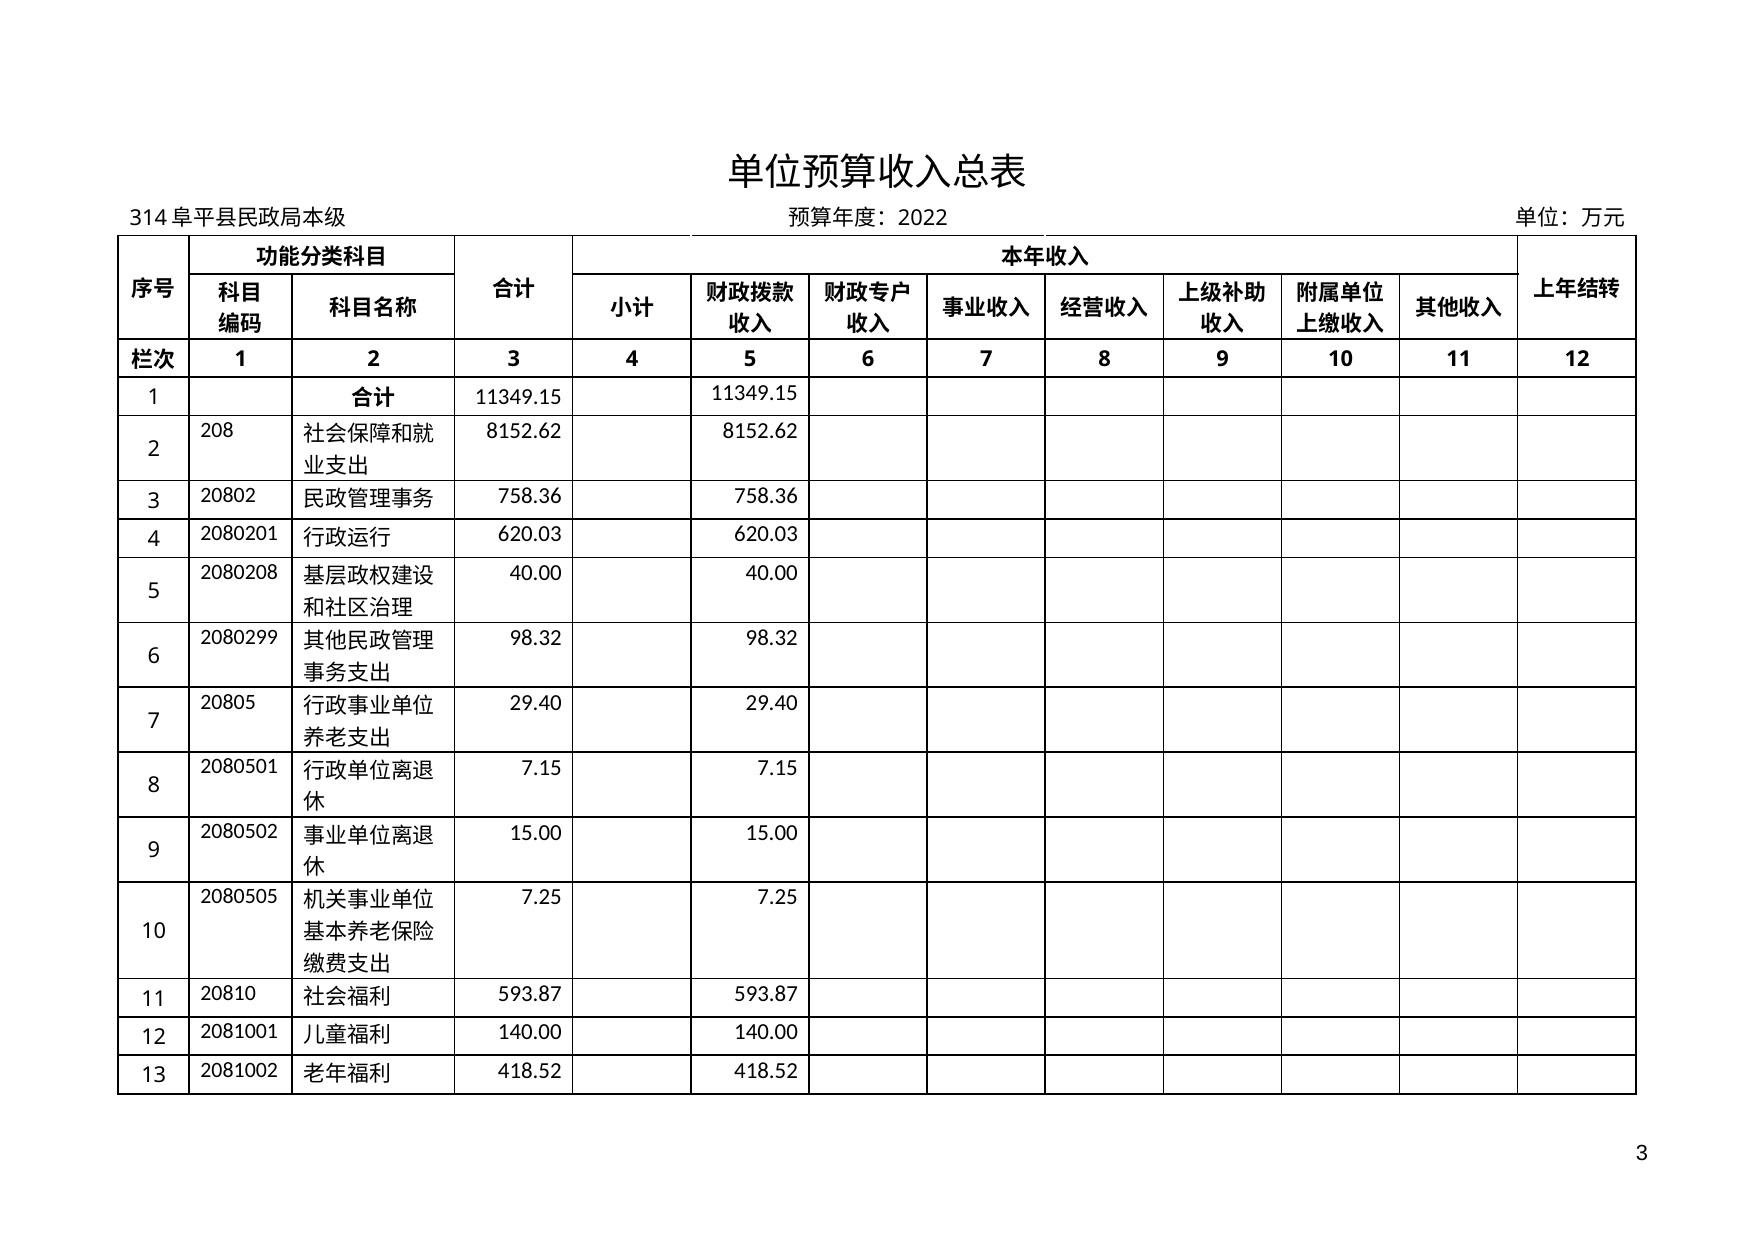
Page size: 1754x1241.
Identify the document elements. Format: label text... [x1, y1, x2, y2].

table_cell [1046, 688, 1163, 751]
table_cell 4 [573, 340, 690, 376]
table_cell [1400, 520, 1517, 556]
table_cell [573, 818, 690, 881]
table_cell [1046, 623, 1163, 686]
table_cell [1046, 1056, 1163, 1093]
table_cell 机关事业单位基本养老保险缴费支出 [293, 883, 454, 977]
table_cell 40.00 [692, 558, 808, 621]
table_cell 栏次 [119, 340, 188, 376]
table_cell 本年收入 [573, 236, 1517, 273]
table_cell [1282, 378, 1399, 415]
table_cell [810, 378, 926, 415]
table_cell [1400, 481, 1517, 518]
table_cell [928, 558, 1044, 621]
table_cell [1046, 481, 1163, 518]
table_cell 2080501 [190, 753, 291, 816]
table_cell 140.00 [455, 1018, 572, 1054]
table_cell [928, 520, 1044, 556]
table_cell 29.40 [455, 688, 572, 751]
table_cell 15.00 [455, 818, 572, 881]
table_cell 儿童福利 [293, 1018, 454, 1054]
table_cell [1400, 753, 1517, 816]
table_cell [1400, 688, 1517, 751]
table_cell 13 [119, 1056, 188, 1093]
table_cell [928, 753, 1044, 816]
table_cell 6 [119, 623, 188, 686]
table_cell [573, 883, 690, 977]
table_cell 12 [119, 1018, 188, 1054]
table_cell [810, 558, 926, 621]
table_cell 418.52 [455, 1056, 572, 1093]
table_cell 科目 编码 [190, 275, 291, 338]
table_cell [810, 818, 926, 881]
table_cell [1046, 883, 1163, 977]
table_cell [810, 979, 926, 1016]
table_cell [810, 481, 926, 518]
table_cell 合计 [293, 378, 454, 415]
table_cell [1164, 818, 1281, 881]
table_cell [1282, 883, 1399, 977]
table_cell [1164, 688, 1281, 751]
table_cell 2 [119, 416, 188, 479]
table_cell 7.15 [692, 753, 808, 816]
table_cell [1400, 623, 1517, 686]
table_cell 社会福利 [293, 979, 454, 1016]
table_cell [928, 378, 1044, 415]
table_cell 8 [119, 753, 188, 816]
table_cell 20810 [190, 979, 291, 1016]
table_cell [1164, 481, 1281, 518]
table_cell 15.00 [692, 818, 808, 881]
table_cell [573, 1056, 690, 1093]
table_cell [1282, 623, 1399, 686]
table_cell [1400, 378, 1517, 415]
table_cell 8 [1046, 340, 1163, 376]
table_cell 3 [119, 481, 188, 518]
table_cell [928, 883, 1044, 977]
table_cell [1400, 979, 1517, 1016]
table_cell [1282, 1056, 1399, 1093]
table_cell 7.25 [692, 883, 808, 977]
table_cell 行政运行 [293, 520, 454, 556]
table_cell 序号 [119, 236, 188, 338]
table_cell [190, 378, 291, 415]
table_cell 事业单位离退休 [293, 818, 454, 881]
table_cell [1282, 979, 1399, 1016]
table_cell [928, 481, 1044, 518]
table_cell [1046, 378, 1163, 415]
table_cell [1164, 753, 1281, 816]
table_cell [928, 818, 1044, 881]
table_cell 8152.62 [455, 416, 572, 479]
table_cell [1282, 688, 1399, 751]
table_cell 上级补助收入 [1164, 275, 1281, 338]
table_cell [1518, 818, 1635, 881]
table_cell [810, 883, 926, 977]
table_cell [573, 688, 690, 751]
table_cell 7.25 [455, 883, 572, 977]
table_cell [1518, 416, 1635, 479]
table_cell [1282, 753, 1399, 816]
table_cell 20805 [190, 688, 291, 751]
table_cell 11 [119, 979, 188, 1016]
table_cell [1046, 558, 1163, 621]
table_cell [1518, 753, 1635, 816]
table_cell 5 [119, 558, 188, 621]
table_cell [810, 1018, 926, 1054]
table_cell 经营收入 [1046, 275, 1163, 338]
table_cell [1164, 558, 1281, 621]
table_cell [1282, 818, 1399, 881]
table_cell 2081001 [190, 1018, 291, 1054]
table_cell [1164, 520, 1281, 556]
table_cell [1400, 1018, 1517, 1054]
table_cell [1518, 1056, 1635, 1093]
table_cell [928, 979, 1044, 1016]
table_cell [1518, 378, 1635, 415]
table_cell 10 [1282, 340, 1399, 376]
table_cell 758.36 [692, 481, 808, 518]
table_cell 1 [190, 340, 291, 376]
table_cell [573, 378, 690, 415]
table_cell [1518, 558, 1635, 621]
table_cell [1046, 416, 1163, 479]
table_cell [1046, 979, 1163, 1016]
table_cell [1518, 1018, 1635, 1054]
table_cell 2080208 [190, 558, 291, 621]
table_cell 小计 [573, 275, 690, 338]
table_cell [573, 1018, 690, 1054]
table_cell [573, 481, 690, 518]
text 单位预算收入总表 [106, 142, 1648, 196]
table_cell [1282, 1018, 1399, 1054]
table_header 单位：万元 [1046, 198, 1635, 234]
table_header 314阜平县民政局本级 [119, 198, 690, 234]
table_cell 基层政权建设和社区治理 [293, 558, 454, 621]
table_cell [573, 623, 690, 686]
table_cell 科目名称 [293, 275, 454, 338]
table_cell 行政单位离退休 [293, 753, 454, 816]
table_cell [573, 979, 690, 1016]
table_cell [1164, 1018, 1281, 1054]
table_cell [1518, 688, 1635, 751]
table_cell 合计 [455, 236, 572, 338]
table_cell [573, 416, 690, 479]
table_cell [1164, 378, 1281, 415]
table_cell 40.00 [455, 558, 572, 621]
table_cell 20802 [190, 481, 291, 518]
table_cell 2081002 [190, 1056, 291, 1093]
table_cell 29.40 [692, 688, 808, 751]
table_cell [1164, 623, 1281, 686]
table_cell 11349.15 [692, 378, 808, 415]
table_cell 12 [1518, 340, 1635, 376]
table_cell [1400, 883, 1517, 977]
table_cell [1164, 979, 1281, 1016]
table_cell 7 [119, 688, 188, 751]
table_cell [1518, 623, 1635, 686]
table_cell [1164, 416, 1281, 479]
table_cell 5 [692, 340, 808, 376]
table_cell 事业收入 [928, 275, 1044, 338]
table_cell [1400, 416, 1517, 479]
table_cell 4 [119, 520, 188, 556]
table_cell [928, 1018, 1044, 1054]
table_cell 208 [190, 416, 291, 479]
table_cell 11349.15 [455, 378, 572, 415]
table_cell [1282, 416, 1399, 479]
table_cell [928, 688, 1044, 751]
table_header 预算年度：2022 [692, 198, 1044, 234]
table_cell [1046, 818, 1163, 881]
table_cell [1164, 1056, 1281, 1093]
table_cell 758.36 [455, 481, 572, 518]
table_cell 2080502 [190, 818, 291, 881]
table_cell 7 [928, 340, 1044, 376]
table_cell [810, 623, 926, 686]
table_cell [810, 1056, 926, 1093]
table_cell 3 [455, 340, 572, 376]
table_cell 功能分类科目 [190, 236, 454, 273]
table_cell [1400, 1056, 1517, 1093]
table_cell [1400, 818, 1517, 881]
table_cell [810, 753, 926, 816]
table_cell [1164, 883, 1281, 977]
table_cell 9 [1164, 340, 1281, 376]
table_cell 620.03 [455, 520, 572, 556]
table_cell [928, 623, 1044, 686]
table_cell [1282, 481, 1399, 518]
table_cell 8152.62 [692, 416, 808, 479]
table_cell 140.00 [692, 1018, 808, 1054]
table_cell 2 [293, 340, 454, 376]
table_cell [1518, 481, 1635, 518]
table_cell [573, 753, 690, 816]
table_cell [573, 558, 690, 621]
table_cell 2080201 [190, 520, 291, 556]
table_cell 财政拨款 收入 [692, 275, 808, 338]
table_cell 财政专户 收入 [810, 275, 926, 338]
table_cell 民政管理事务 [293, 481, 454, 518]
table_cell [810, 416, 926, 479]
table_cell 上年结转 [1518, 236, 1635, 338]
table_cell 1 [119, 378, 188, 415]
table_cell 11 [1400, 340, 1517, 376]
table_cell 418.52 [692, 1056, 808, 1093]
table_cell [928, 416, 1044, 479]
table_cell [1400, 558, 1517, 621]
table_cell 7.15 [455, 753, 572, 816]
table_cell 老年福利 [293, 1056, 454, 1093]
table_cell 6 [810, 340, 926, 376]
table_cell [1046, 520, 1163, 556]
table_cell [1518, 520, 1635, 556]
table_cell 620.03 [692, 520, 808, 556]
table_cell [810, 520, 926, 556]
table_cell [810, 688, 926, 751]
table_cell 社会保障和就业支出 [293, 416, 454, 479]
table_cell 593.87 [692, 979, 808, 1016]
table_cell 其他收入 [1400, 275, 1517, 338]
table_cell [1046, 1018, 1163, 1054]
table_cell [573, 520, 690, 556]
table_cell 9 [119, 818, 188, 881]
table_cell 2080299 [190, 623, 291, 686]
table_cell [1282, 520, 1399, 556]
table_cell 附属单位上缴收入 [1282, 275, 1399, 338]
table_cell 2080505 [190, 883, 291, 977]
table_cell 593.87 [455, 979, 572, 1016]
table_cell [1518, 883, 1635, 977]
table_cell [1518, 979, 1635, 1016]
table_cell [1282, 558, 1399, 621]
table_cell 行政事业单位养老支出 [293, 688, 454, 751]
table_cell [928, 1056, 1044, 1093]
table_cell [1046, 753, 1163, 816]
table_cell 98.32 [692, 623, 808, 686]
table_cell 其他民政管理事务支出 [293, 623, 454, 686]
table_cell 98.32 [455, 623, 572, 686]
table_cell 10 [119, 883, 188, 977]
